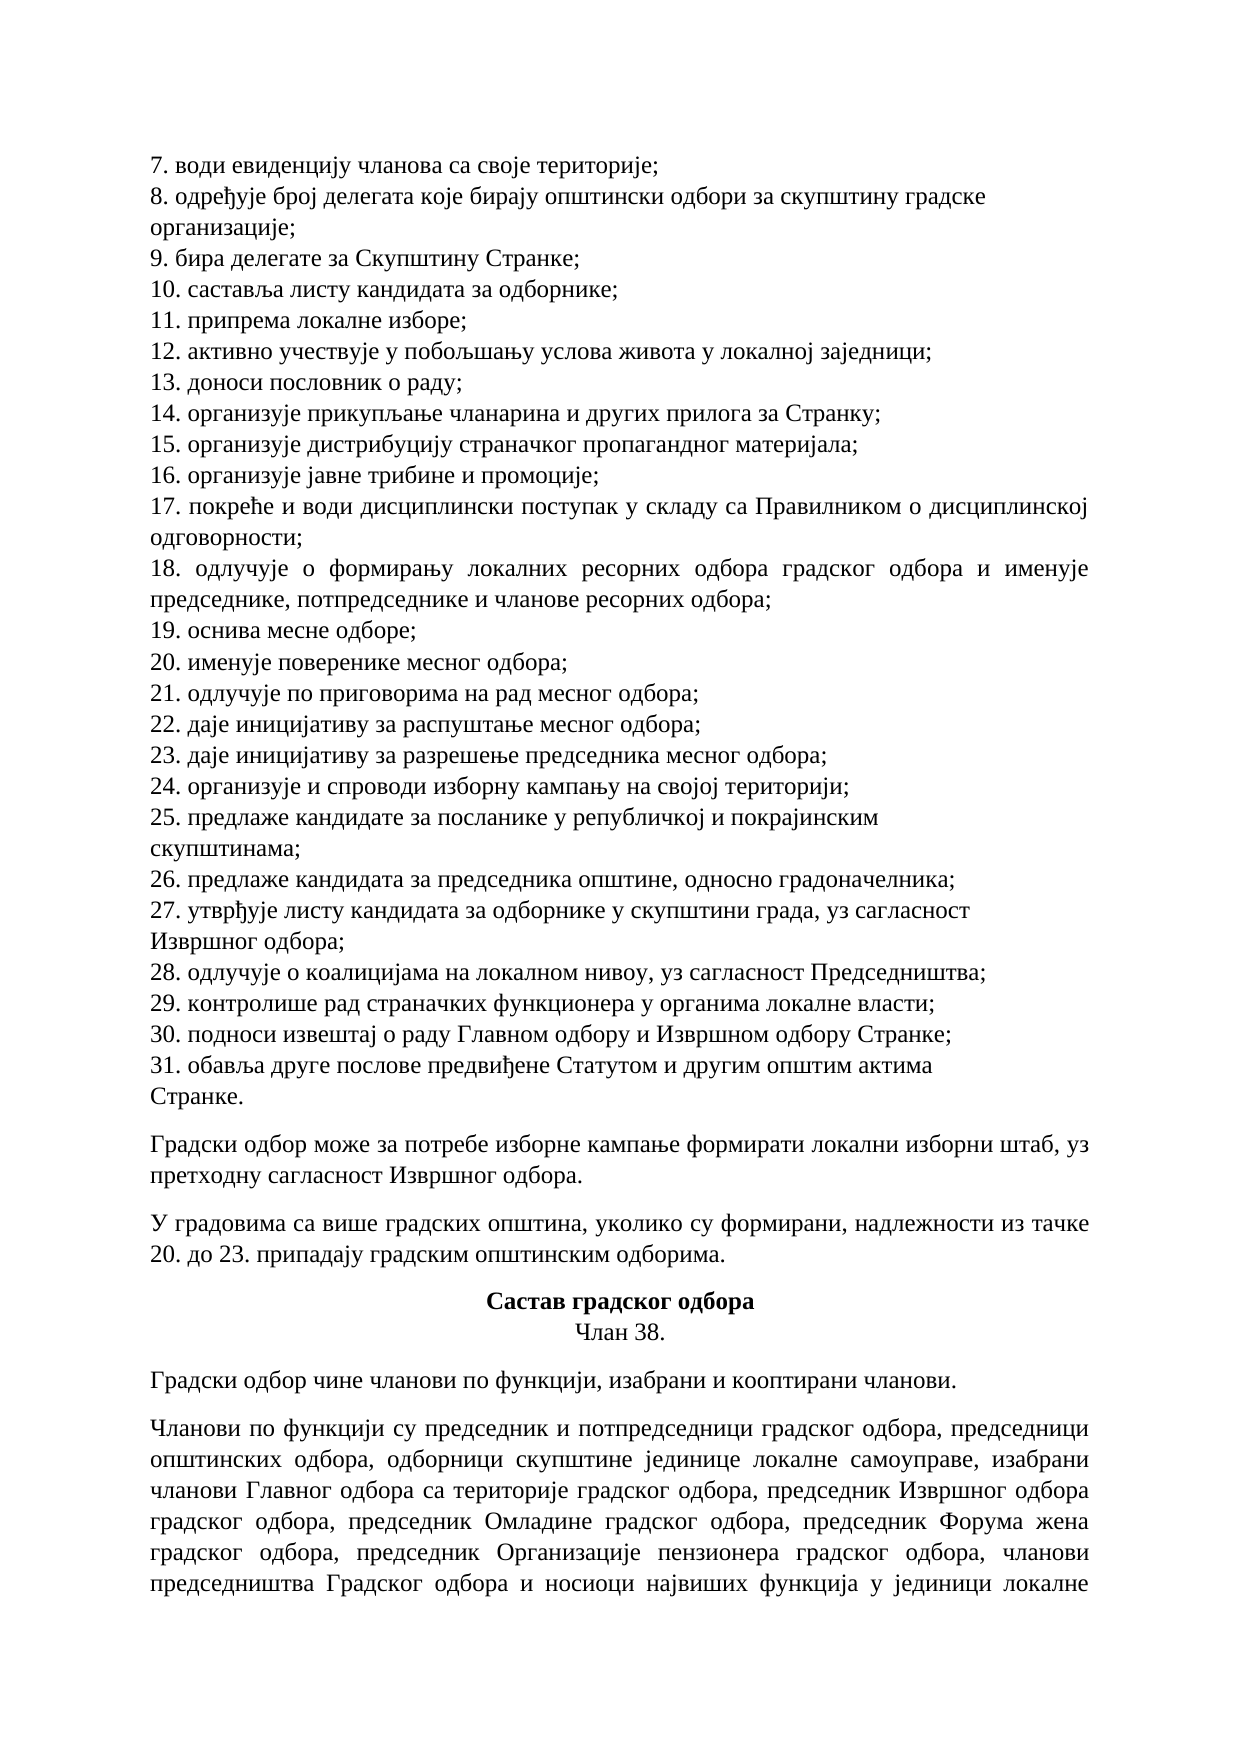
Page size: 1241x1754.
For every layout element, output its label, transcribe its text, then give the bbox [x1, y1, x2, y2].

text 15. организује дистрибуцију страначког пропагандног материјала; [150, 429, 1090, 458]
text 14. организује прикупљање чланарина и других прилога за Странку; [150, 398, 1090, 427]
text 26. предлаже кандидата за председника општине, односно градоначелника; [150, 864, 1090, 893]
text У градовима са више градских општина, уколико су формирани, надлежности из тачке 20. до 23. припадају градским општинским одборима. [150, 1208, 1090, 1267]
text скупштинама; [150, 833, 1090, 862]
text 24. организује и спроводи изборну кампању на својој територији; [150, 771, 1090, 799]
text 19. оснива месне одборе; [150, 616, 1090, 644]
text 28. одлучује о коалицијама на локалном нивоу, уз сагласност Председништва; [150, 957, 1090, 986]
text 20. именује поверенике месног одбора; [150, 647, 1090, 675]
text 31. обавља друге послове предвиђене Статутом и другим општим актима [150, 1050, 1090, 1079]
text 30. подноси извештај о раду Главном одбору и Извршном одбору Странке; [150, 1019, 1090, 1048]
text Странке. [150, 1081, 1090, 1110]
text 10. саставља листу кандидата за одборнике; [150, 274, 1090, 303]
text 18. одлучује о формирању локалних ресорних одбора градског одбора и именује председнике, потпредседнике и чланове ресорних одбора; [150, 553, 1090, 613]
text 29. контролише рад страначких функционера у органима локалне власти; [150, 988, 1090, 1017]
text организације; [150, 212, 1090, 241]
text 27. утврђује листу кандидата за одборнике у скупштини града, уз сагласност [150, 895, 1090, 924]
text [150, 1413, 1090, 1597]
text 12. активно учествује у побољшању услова живота у локалној заједници; [150, 336, 1090, 365]
text Састав градског одбора [150, 1286, 1090, 1315]
text 16. организује јавне трибине и промоције; [150, 460, 1090, 489]
text Члан 38. [150, 1317, 1090, 1346]
text 11. припрема локалне изборе; [150, 305, 1090, 334]
text 9. бира делегате за Скупштину Странке; [150, 243, 1090, 272]
text Градски одбор може за потребе изборне кампање формирати локални изборни штаб, уз претходну сагласност Извршног одбора. [150, 1129, 1090, 1189]
text 25. предлаже кандидате за посланике у републичкој и покрајинским [150, 802, 1090, 831]
text 21. одлучује по приговорима на рад месног одбора; [150, 678, 1090, 706]
text Градски одбор чине чланови по функцији, изабрани и кооптирани чланови. [150, 1365, 1090, 1394]
text Извршног одбора; [150, 926, 1090, 955]
text 22. даје иницијативу за распуштање месног одбора; [150, 709, 1090, 737]
text 8. одређује број делегата које бирају општински одбори за скупштину градске [150, 181, 1090, 210]
text 23. даје иницијативу за разрешење председника месног одбора; [150, 740, 1090, 768]
text 17. покреће и води дисциплински поступак у складу са Правилником о дисциплинској одговорности; [150, 491, 1090, 551]
text 13. доноси пословник о раду; [150, 367, 1090, 396]
text 7. води евиденцију чланова са своје територије; [150, 150, 1090, 179]
